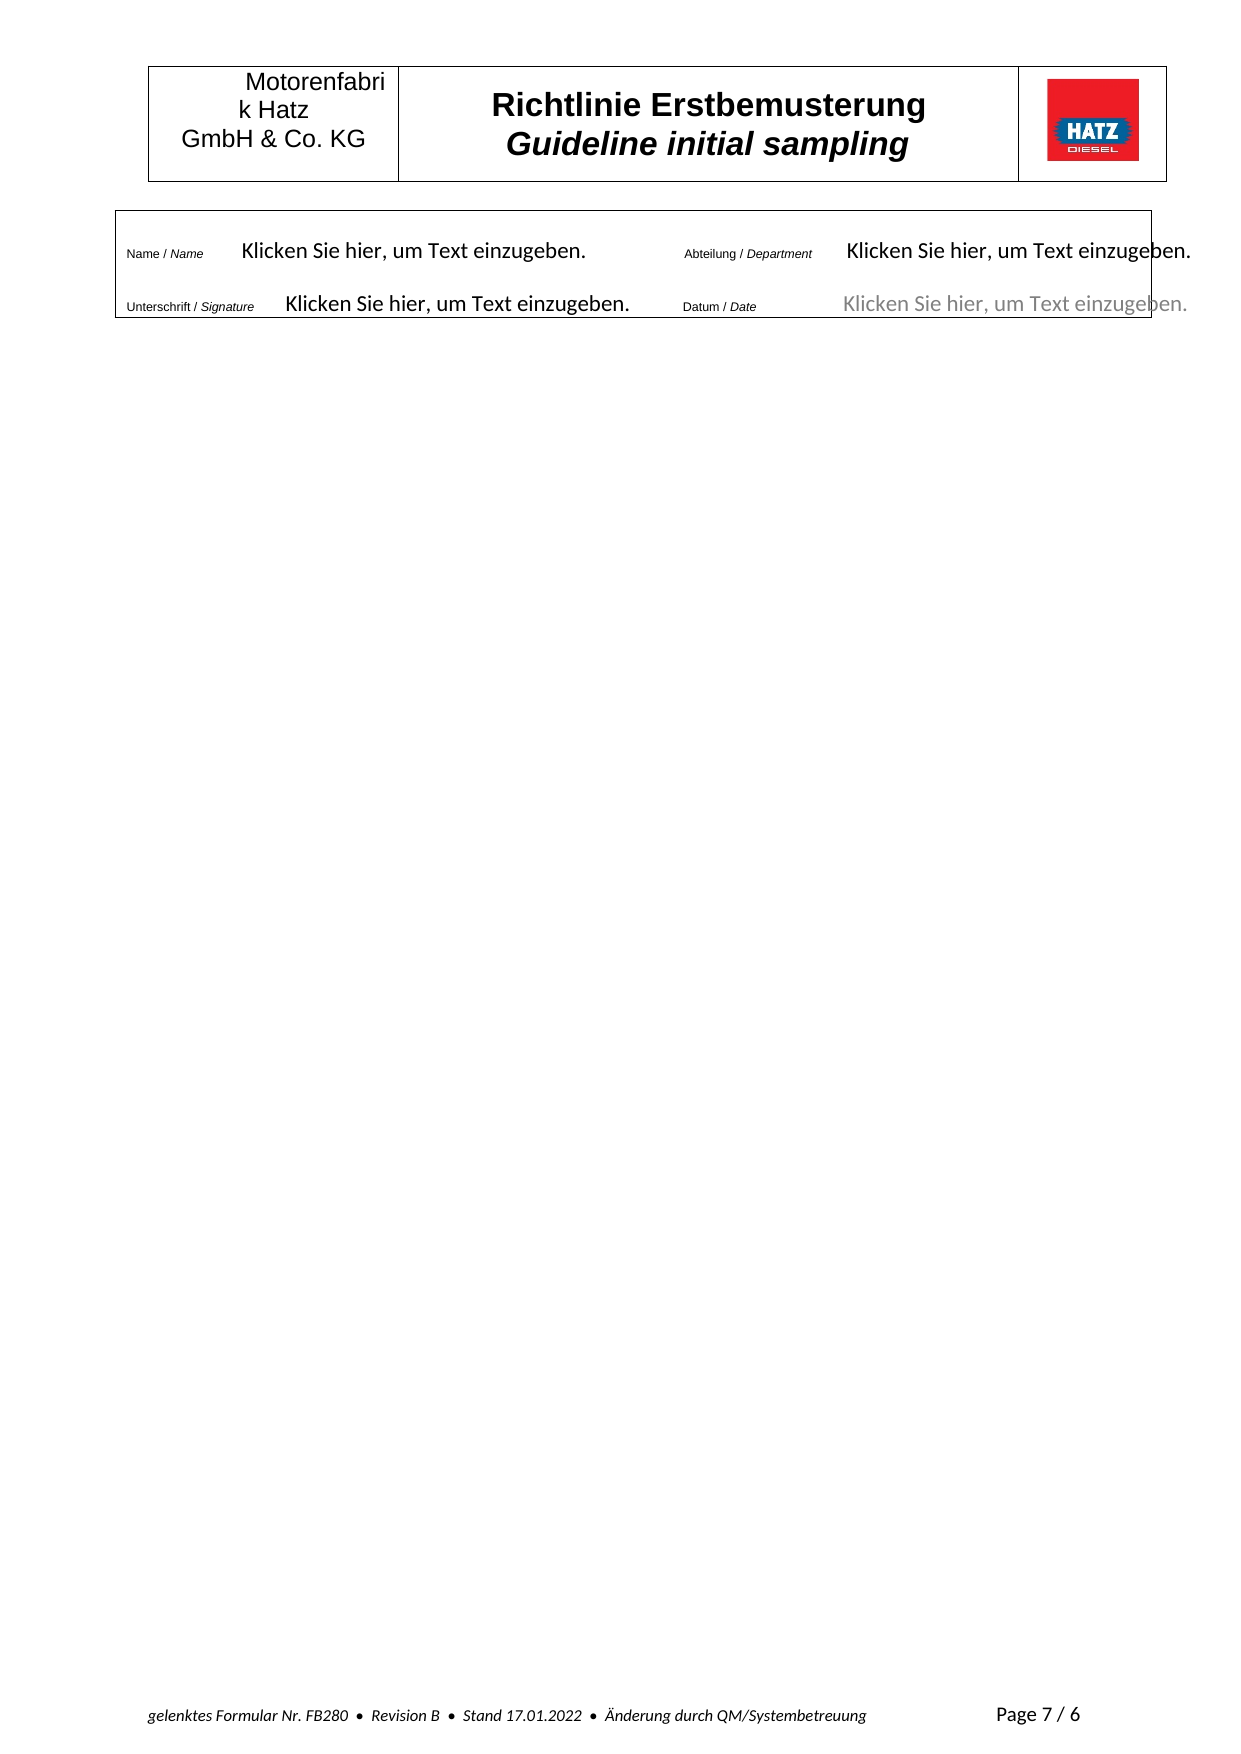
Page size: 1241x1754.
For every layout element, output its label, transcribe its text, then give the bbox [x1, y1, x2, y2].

table_cell Name / Name Abteilung / Department Unterschrift / Signature Datum / Date [116, 211, 1151, 317]
picture [1045, 78, 1140, 162]
